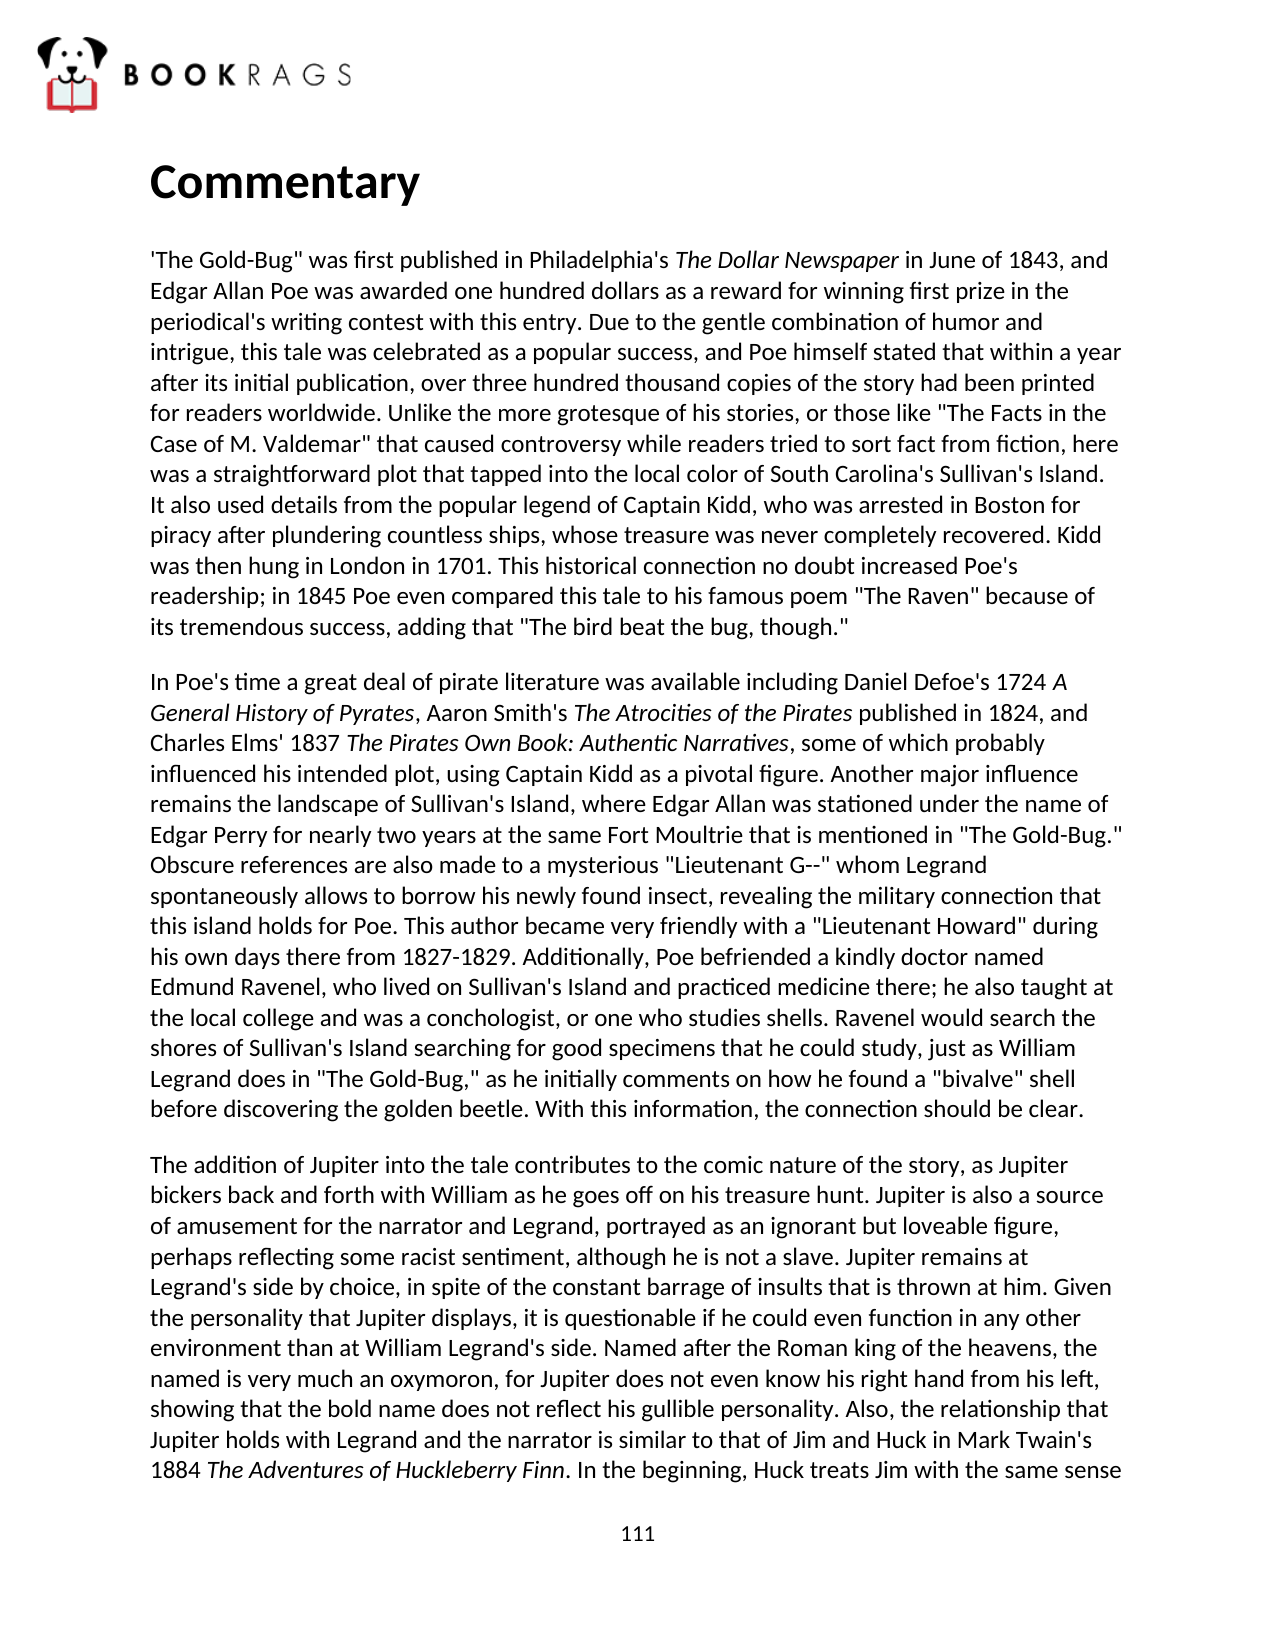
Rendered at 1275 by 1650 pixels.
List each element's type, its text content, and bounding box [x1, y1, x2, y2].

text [150, 1149, 1125, 1485]
text In Poe's time a great deal of pirate literature was available including Daniel Defoe's 1724 A General History of Pyrates, Aaron Smith's The Atrocities of the Pirates published in 1824, and Charles Elms' 1837 The Pirates Own Book: Authentic Narratives, some of which probably influenced his intended plot, using Captain Kidd as a pivotal figure. Another major influence remains the landscape of Sullivan's Island, where Edgar Allan was stationed under the name of Edgar Perry for nearly two years at the same Fort Moultrie that is mentioned in "The Gold-Bug." Obscure references are also made to a mysterious "Lieutenant G--" whom Legrand spontaneously allows to borrow his newly found insect, revealing the military connection that this island holds for Poe. This author became very friendly with a "Lieutenant Howard" during his own days there from 1827-1829. Additionally, Poe befriended a kindly doctor named Edmund Ravenel, who lived on Sullivan's Island and practiced medicine there; he also taught at the local college and was a conchologist, or one who studies shells. Ravenel would search the shores of Sullivan's Island searching for good specimens that he could study, just as William Legrand does in "The Gold-Bug," as he initially comments on how he found a "bivalve" shell before discovering the golden beetle. With this information, the connection should be clear. [150, 666, 1125, 1124]
text 'The Gold-Bug" was first published in Philadelphia's The Dollar Newspaper in June of 1843, and Edgar Allan Poe was awarded one hundred dollars as a reward for winning first prize in the periodical's writing contest with this entry. Due to the gentle combination of humor and intrigue, this tale was celebrated as a popular success, and Poe himself stated that within a year after its initial publication, over three hundred thousand copies of the story had been printed for readers worldwide. Unlike the more grotesque of his stories, or those like "The Facts in the Case of M. Valdemar" that caused controversy while readers tried to sort fact from fiction, here was a straightforward plot that tapped into the local color of South Carolina's Sullivan's Island. It also used details from the popular legend of Captain Kidd, who was arrested in Boston for piracy after plundering countless ships, whose treasure was never completely recovered. Kidd was then hung in London in 1701. This historical connection no doubt increased Poe's readership; in 1845 Poe even compared this tale to his famous poem "The Raven" because of its tremendous success, adding that "The bird beat the bug, though." [150, 244, 1125, 641]
text Commentary [150, 150, 1125, 211]
picture [37, 37, 351, 113]
